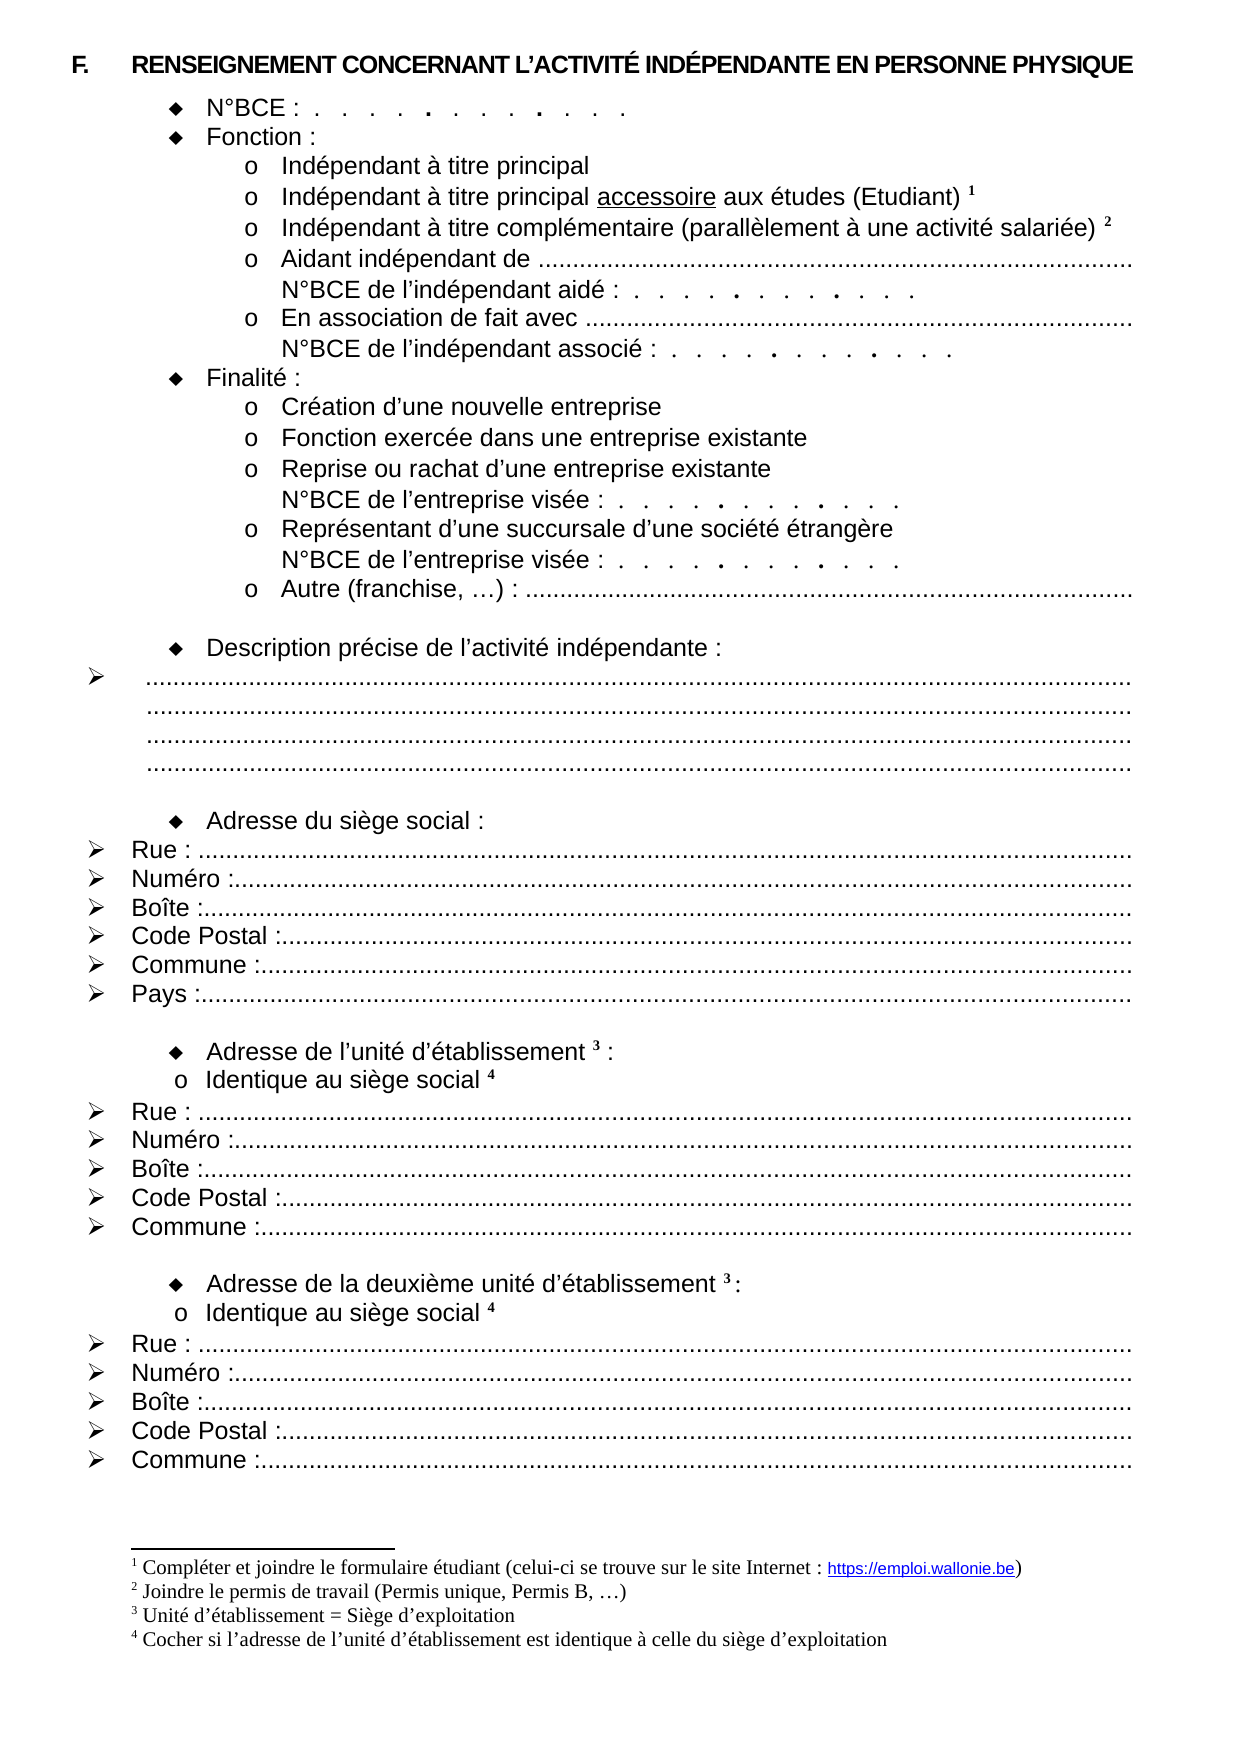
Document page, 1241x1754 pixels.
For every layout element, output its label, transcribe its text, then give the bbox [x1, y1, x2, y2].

list Commune : [86, 950, 1181, 979]
list Code Postal : [86, 921, 1181, 950]
list Indépendant à titre principal accessoire aux études (Etudiant) [244, 182, 1181, 213]
list Rue : [86, 1096, 1181, 1125]
list Boîte : [86, 1154, 1181, 1183]
list Boîte : [86, 1387, 1181, 1416]
list Création d’une nouvelle entreprise [244, 392, 1181, 423]
list Finalité : [169, 363, 1181, 392]
list Fonction exercée dans une entreprise existante [244, 423, 1181, 454]
list N°BCE de l’indépendant associé : . . . . . . . . . . . . [281, 334, 1181, 363]
list Rue : [86, 1329, 1181, 1358]
list Adresse de la deuxième unité d’établissement 3 : [169, 1269, 1181, 1298]
list Adresse de l’unité d’établissement : [169, 1037, 1181, 1066]
list Identique au siège social [173, 1066, 1181, 1096]
list N°BCE de l’entreprise visée : . . . . . . . . . . . . [281, 545, 1181, 573]
list Description précise de l’activité indépendante : [169, 633, 1181, 662]
list Numéro : [86, 864, 1181, 892]
list Autre (franchise, …) : [243, 573, 1181, 604]
list Numéro : [86, 1125, 1181, 1154]
list N°BCE de l’indépendant aidé : . . . . . . . . . . . . [281, 274, 1181, 303]
list Pays : [86, 979, 1181, 1008]
list Représentant d’une succursale d’une société étrangère [244, 514, 1181, 545]
title Renseignement concernant l’activité indépendante En personne physique [71, 50, 1181, 79]
list Reprise ou rachat d’une entreprise existante [244, 454, 1181, 485]
title Fonction : [169, 122, 1181, 151]
list Boîte : [86, 892, 1181, 921]
list Rue : [86, 835, 1181, 864]
list Code Postal : [86, 1183, 1181, 1212]
list Code Postal : [86, 1416, 1181, 1445]
list Commune : [86, 1445, 1181, 1473]
list N°BCE de l’entreprise visée : . . . . . . . . . . . . [281, 485, 1181, 514]
list Numéro : [86, 1358, 1181, 1387]
list Aidant indépendant de [243, 244, 1181, 274]
list En association de fait avec [243, 303, 1181, 334]
list Identique au siège social 4 [173, 1298, 1181, 1329]
list Adresse du siège social : [169, 806, 1181, 835]
title N°BCE : . . . . . . . . . . . . [169, 93, 1181, 122]
list Indépendant à titre complémentaire (parallèlement à une activité salariée) [244, 213, 1181, 244]
list Indépendant à titre principal [244, 151, 1181, 182]
list Commune : [86, 1212, 1181, 1241]
